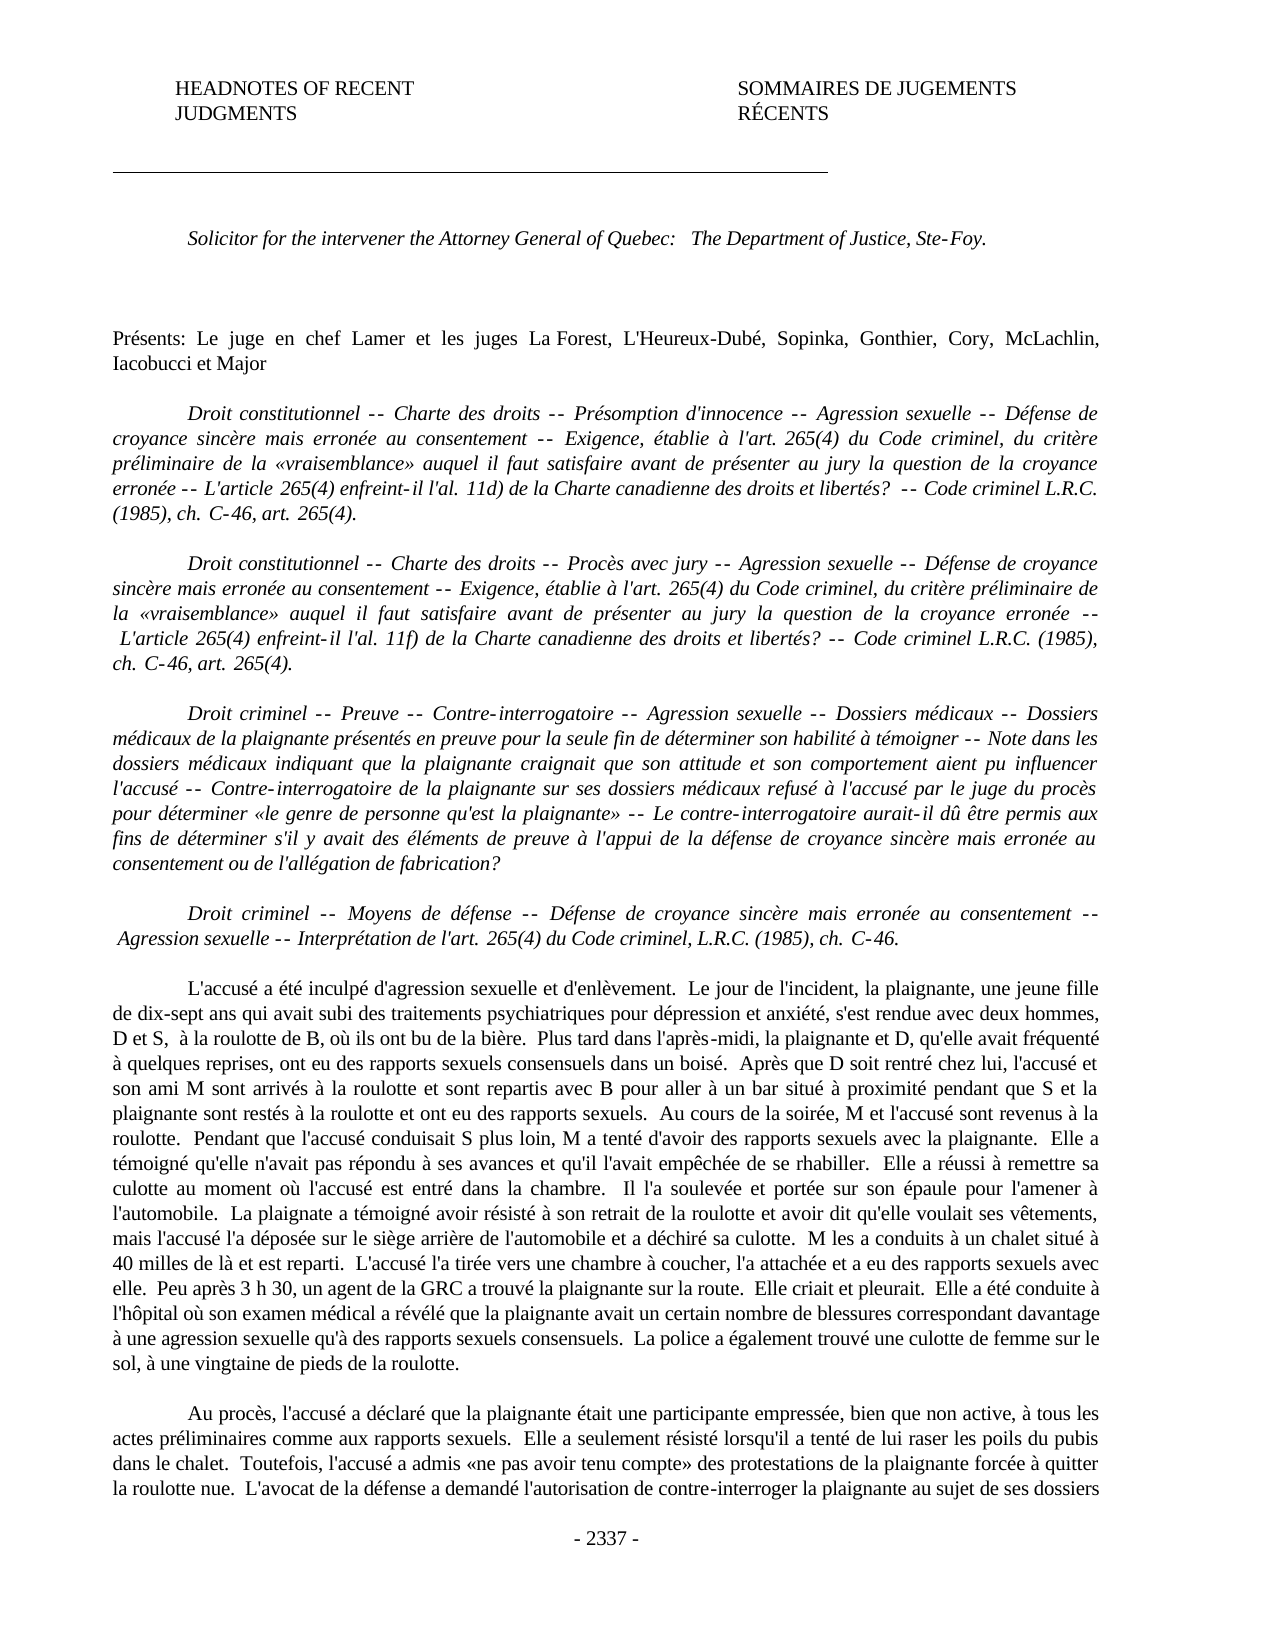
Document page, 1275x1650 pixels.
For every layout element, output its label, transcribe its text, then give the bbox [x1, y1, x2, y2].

text Droit constitutionnel -- Charte des droits -- Procès avec jury -- Agression sexuelle -- Défense de croyance sincère mais erronée au consentement -- Exigence, établie à l'art. 265(4) du Code criminel, du critère préliminaire de la «vraisemblance» auquel il faut satisfaire avant de présenter au jury la question de la croyance erronée -- L'article 265(4) enfreint-il l'al. 11f) de la Charte canadienne des droits et libertés? -- Code criminel L.R.C. (1985), ch. C-46, art. 265(4). [112, 550, 1100, 675]
text Droit constitutionnel -- Charte des droits -- Présomption d'innocence -- Agression sexuelle -- Défense de croyance sincère mais erronée au consentement -- Exigence, établie à l'art. 265(4) du Code criminel, du critère préliminaire de la «vraisemblance» auquel il faut satisfaire avant de présenter au jury la question de la croyance erronée -- L'article 265(4) enfreint-il l'al. 11d) de la Charte canadienne des droits et libertés? -- Code criminel L.R.C. (1985), ch. C-46, art. 265(4). [112, 400, 1100, 525]
text Droit criminel -- Preuve -- Contre-interrogatoire -- Agression sexuelle -- Dossiers médicaux -- Dossiers médicaux de la plaignante présentés en preuve pour la seule fin de déterminer son habilité à témoigner -- Note dans les dossiers médicaux indiquant que la plaignante craignait que son attitude et son comportement aient pu influencer l'accusé -- Contre-interrogatoire de la plaignante sur ses dossiers médicaux refusé à l'accusé par le juge du procès pour déterminer «le genre de personne qu'est la plaignante» -- Le contre-interrogatoire aurait-il dû être permis aux fins de déterminer s'il y avait des éléments de preuve à l'appui de la défense de croyance sincère mais erronée au consentement ou de l'allégation de fabrication? [112, 700, 1100, 875]
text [112, 1400, 1100, 1500]
text Solicitor for the intervener the Attorney General of Quebec: The Department of Justice, Ste-Foy. [112, 225, 1100, 250]
text Droit criminel -- Moyens de défense -- Défense de croyance sincère mais erronée au consentement -- Agression sexuelle -- Interprétation de l'art. 265(4) du Code criminel, L.R.C. (1985), ch. C-46. [112, 900, 1100, 950]
text L'accusé a été inculpé d'agression sexuelle et d'enlèvement. Le jour de l'incident, la plaignante, une jeune fille de dix-sept ans qui avait subi des traitements psychiatriques pour dépression et anxiété, s'est rendue avec deux hommes, D et S, à la roulotte de B, où ils ont bu de la bière. Plus tard dans l'après-midi, la plaignante et D, qu'elle avait fréquenté à quelques reprises, ont eu des rapports sexuels consensuels dans un boisé. Après que D soit rentré chez lui, l'accusé et son ami M sont arrivés à la roulotte et sont repartis avec B pour aller à un bar situé à proximité pendant que S et la plaignante sont restés à la roulotte et ont eu des rapports sexuels. Au cours de la soirée, M et l'accusé sont revenus à la roulotte. Pendant que l'accusé conduisait S plus loin, M a tenté d'avoir des rapports sexuels avec la plaignante. Elle a témoigné qu'elle n'avait pas répondu à ses avances et qu'il l'avait empêchée de se rhabiller. Elle a réussi à remettre sa culotte au moment où l'accusé est entré dans la chambre. Il l'a soulevée et portée sur son épaule pour l'amener à l'automobile. La plaignate a témoigné avoir résisté à son retrait de la roulotte et avoir dit qu'elle voulait ses vêtements, mais l'accusé l'a déposée sur le siège arrière de l'automobile et a déchiré sa culotte. M les a conduits à un chalet situé à 40 milles de là et est reparti. L'accusé l'a tirée vers une chambre à coucher, l'a attachée et a eu des rapports sexuels avec elle. Peu après 3 h 30, un agent de la GRC a trouvé la plaignante sur la route. Elle criait et pleurait. Elle a été conduite à l'hôpital où son examen médical a révélé que la plaignante avait un certain nombre de blessures correspondant davantage à une agression sexuelle qu'à des rapports sexuels consensuels. La police a également trouvé une culotte de femme sur le sol, à une vingtaine de pieds de la roulotte. [112, 975, 1100, 1375]
text Présents: Le juge en chef Lamer et les juges La Forest, L'Heureux-Dubé, Sopinka, Gonthier, Cory, McLachlin, Iacobucci et Major [112, 325, 1100, 375]
